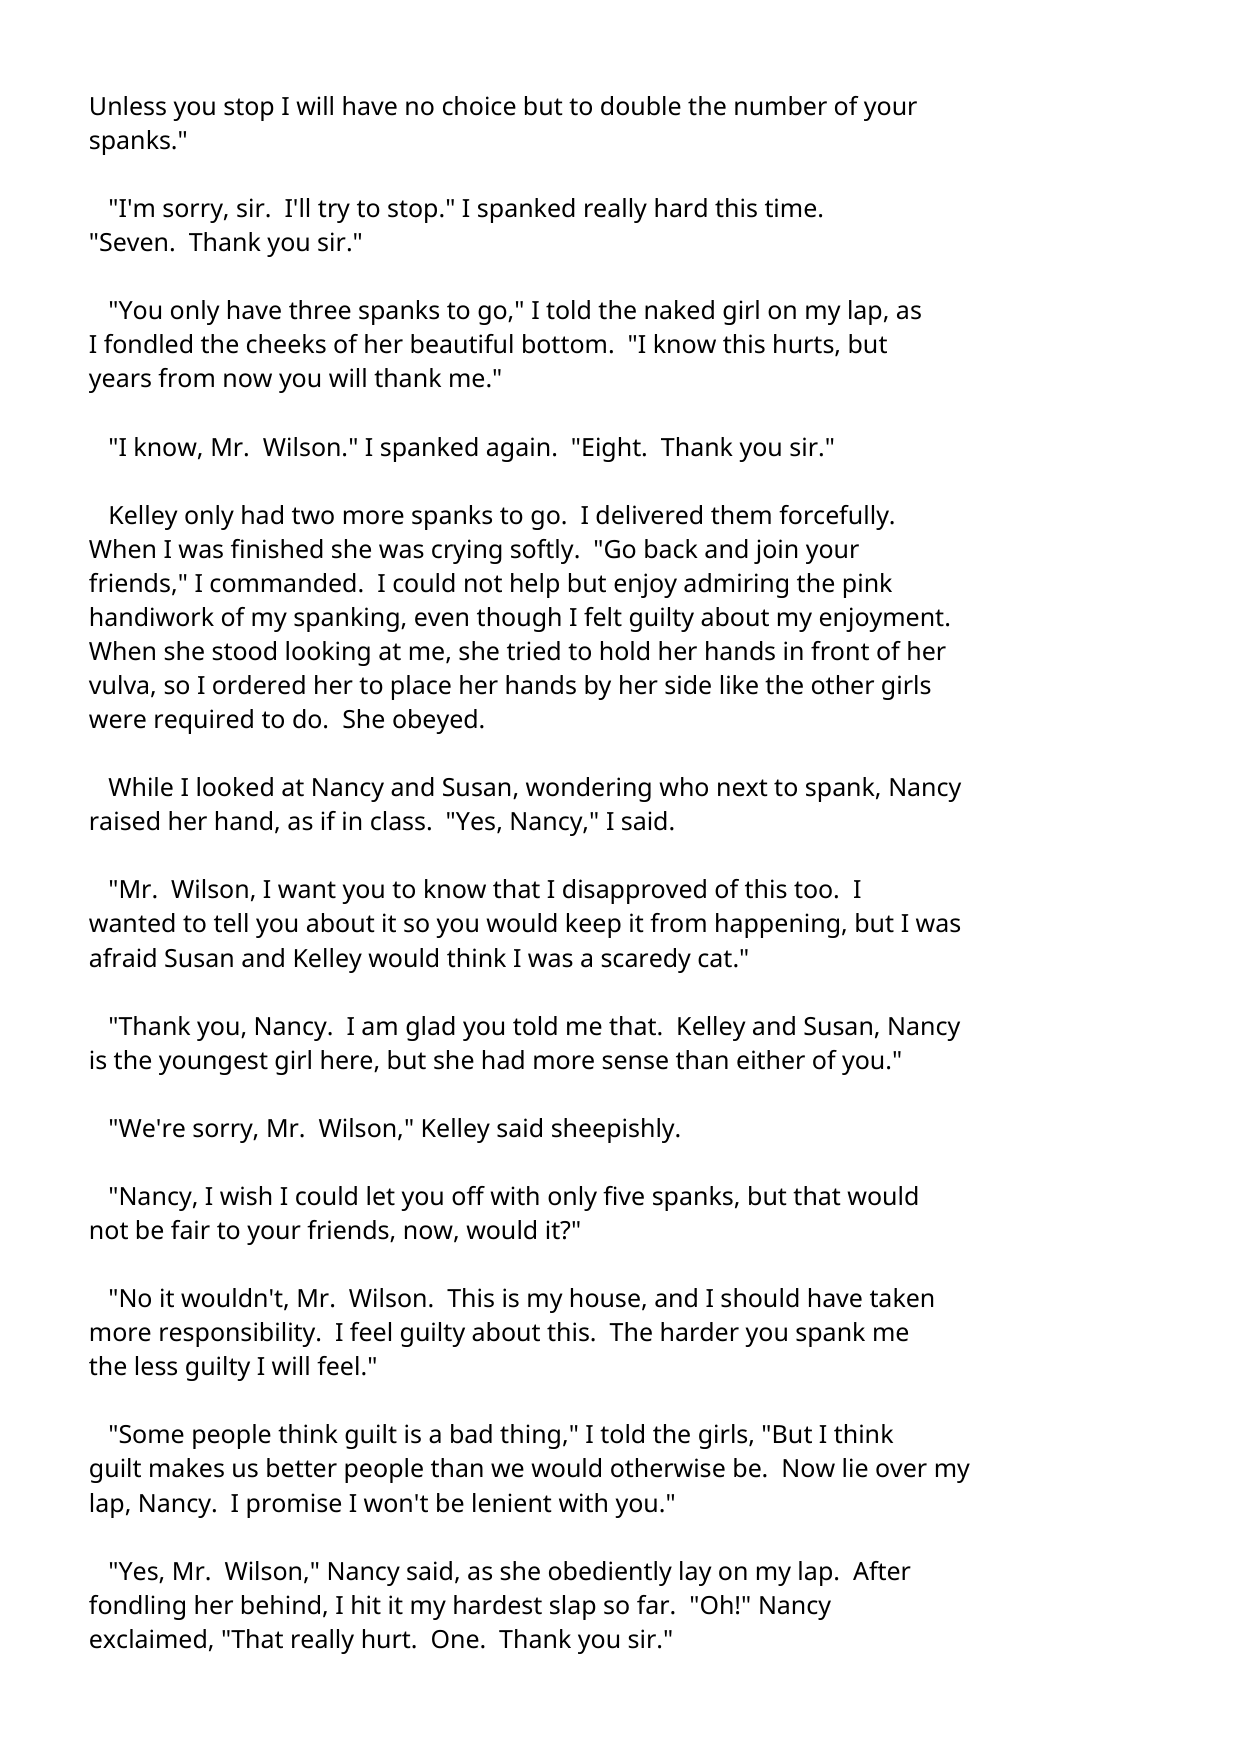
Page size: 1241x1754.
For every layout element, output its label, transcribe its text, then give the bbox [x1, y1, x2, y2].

text vulva, so I ordered her to place her hands by her side like the other girls [89, 668, 1152, 702]
text "Mr. Wilson, I want you to know that I disapproved of this too. I [89, 872, 1152, 906]
text When I was finished she was crying softly. "Go back and join your [89, 531, 1152, 566]
text When she stood looking at me, she tried to hold her hands in front of her [89, 634, 1152, 668]
text more responsibility. I feel guilty about this. The harder you spank me [89, 1315, 1152, 1349]
text "No it wouldn't, Mr. Wilson. This is my house, and I should have taken [89, 1281, 1152, 1315]
text Kelley only had two more spanks to go. I delivered them forcefully. [89, 497, 1152, 531]
text is the youngest girl here, but she had more sense than either of you." [89, 1042, 1152, 1076]
text "Nancy, I wish I could let you off with only five spanks, but that would [89, 1179, 1152, 1213]
text fondling her behind, I hit it my hardest slap so far. "Oh!" Nancy [89, 1587, 1152, 1621]
text Unless you stop I will have no choice but to double the number of your [89, 89, 1152, 123]
text "Yes, Mr. Wilson," Nancy said, as she obediently lay on my lap. After [89, 1553, 1152, 1587]
text were required to do. She obeyed. [89, 702, 1152, 736]
text "Some people think guilt is a bad thing," I told the girls, "But I think [89, 1417, 1152, 1451]
text "You only have three spanks to go," I told the naked girl on my lap, as [89, 293, 1152, 327]
text lap, Nancy. I promise I won't be lenient with you." [89, 1485, 1152, 1519]
text years from now you will thank me." [89, 361, 1152, 395]
text the less guilty I will feel." [89, 1349, 1152, 1383]
text raised her hand, as if in class. "Yes, Nancy," I said. [89, 804, 1152, 838]
text "Seven. Thank you sir." [89, 225, 1152, 259]
text "I know, Mr. Wilson." I spanked again. "Eight. Thank you sir." [89, 429, 1152, 463]
text I fondled the cheeks of her beautiful bottom. "I know this hurts, but [89, 327, 1152, 361]
text friends," I commanded. I could not help but enjoy admiring the pink [89, 566, 1152, 599]
text wanted to tell you about it so you would keep it from happening, but I was [89, 906, 1152, 940]
text "Thank you, Nancy. I am glad you told me that. Kelley and Susan, Nancy [89, 1008, 1152, 1042]
text While I looked at Nancy and Susan, wondering who next to spank, Nancy [89, 770, 1152, 804]
text exclaimed, "That really hurt. One. Thank you sir." [89, 1621, 1152, 1656]
text not be fair to your friends, now, would it?" [89, 1213, 1152, 1247]
text "We're sorry, Mr. Wilson," Kelley said sheepishly. [89, 1111, 1152, 1144]
text afraid Susan and Kelley would think I was a scaredy cat." [89, 940, 1152, 974]
text handiwork of my spanking, even though I felt guilty about my enjoyment. [89, 599, 1152, 634]
text spanks." [89, 123, 1152, 157]
text "I'm sorry, sir. I'll try to stop." I spanked really hard this time. [89, 191, 1152, 225]
text guilt makes us better people than we would otherwise be. Now lie over my [89, 1451, 1152, 1485]
